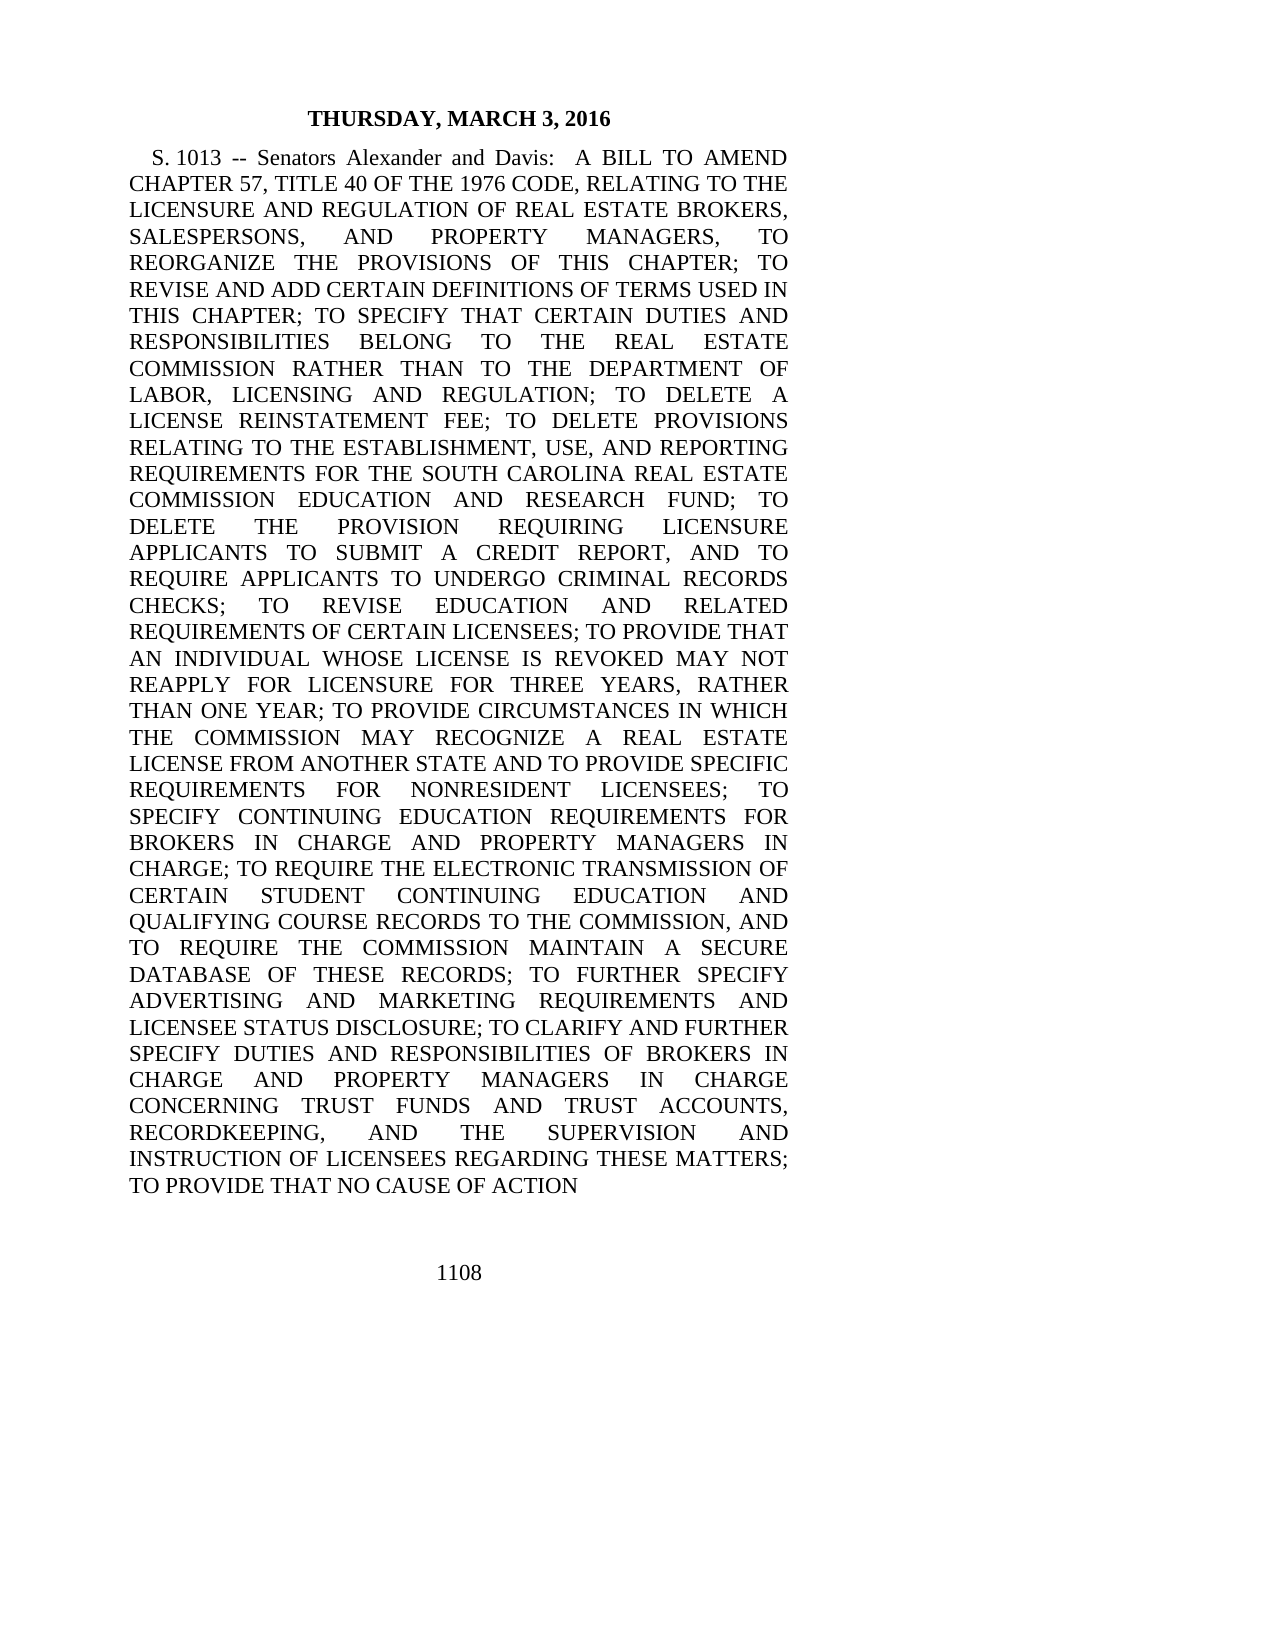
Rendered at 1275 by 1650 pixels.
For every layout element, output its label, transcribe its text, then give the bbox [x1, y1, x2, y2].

text S. 1013 -- Senators Alexander and Davis: A BILL TO AMEND CHAPTER 57, TITLE 40 OF THE 1976 CODE, RELATING TO THE LICENSURE AND REGULATION OF REAL ESTATE BROKERS, SALESPERSONS, AND PROPERTY MANAGERS, TO REORGANIZE THE PROVISIONS OF THIS CHAPTER; TO REVISE AND ADD CERTAIN DEFINITIONS OF TERMS USED IN THIS CHAPTER; TO SPECIFY THAT CERTAIN DUTIES AND RESPONSIBILITIES BELONG TO THE REAL ESTATE COMMISSION RATHER THAN TO THE DEPARTMENT OF LABOR, LICENSING AND REGULATION; TO DELETE A LICENSE REINSTATEMENT FEE; TO DELETE PROVISIONS RELATING TO THE ESTABLISHMENT, USE, AND REPORTING REQUIREMENTS FOR THE SOUTH CAROLINA REAL ESTATE COMMISSION EDUCATION AND RESEARCH FUND; TO DELETE THE PROVISION REQUIRING LICENSURE APPLICANTS TO SUBMIT A CREDIT REPORT, AND TO REQUIRE APPLICANTS TO UNDERGO CRIMINAL RECORDS CHECKS; TO REVISE EDUCATION AND RELATED REQUIREMENTS OF CERTAIN LICENSEES; TO PROVIDE THAT AN INDIVIDUAL WHOSE LICENSE IS REVOKED MAY NOT REAPPLY FOR LICENSURE FOR THREE YEARS, RATHER THAN ONE YEAR; TO PROVIDE CIRCUMSTANCES IN WHICH THE COMMISSION MAY RECOGNIZE A REAL ESTATE LICENSE FROM ANOTHER STATE AND TO PROVIDE SPECIFIC REQUIREMENTS FOR NONRESIDENT LICENSEES; TO SPECIFY CONTINUING EDUCATION REQUIREMENTS FOR BROKERS IN CHARGE AND PROPERTY MANAGERS IN CHARGE; TO REQUIRE THE ELECTRONIC TRANSMISSION OF CERTAIN STUDENT CONTINUING EDUCATION AND QUALIFYING COURSE RECORDS TO THE COMMISSION, AND TO REQUIRE THE COMMISSION MAINTAIN A SECURE DATABASE OF THESE RECORDS; TO FURTHER SPECIFY ADVERTISING AND MARKETING REQUIREMENTS AND LICENSEE STATUS DISCLOSURE; TO CLARIFY AND FURTHER SPECIFY DUTIES AND RESPONSIBILITIES OF BROKERS IN CHARGE AND PROPERTY MANAGERS IN CHARGE CONCERNING TRUST FUNDS AND TRUST ACCOUNTS, RECORDKEEPING, AND THE SUPERVISION AND INSTRUCTION OF LICENSEES REGARDING THESE MATTERS; TO PROVIDE THAT NO CAUSE OF ACTION [129, 144, 789, 1198]
